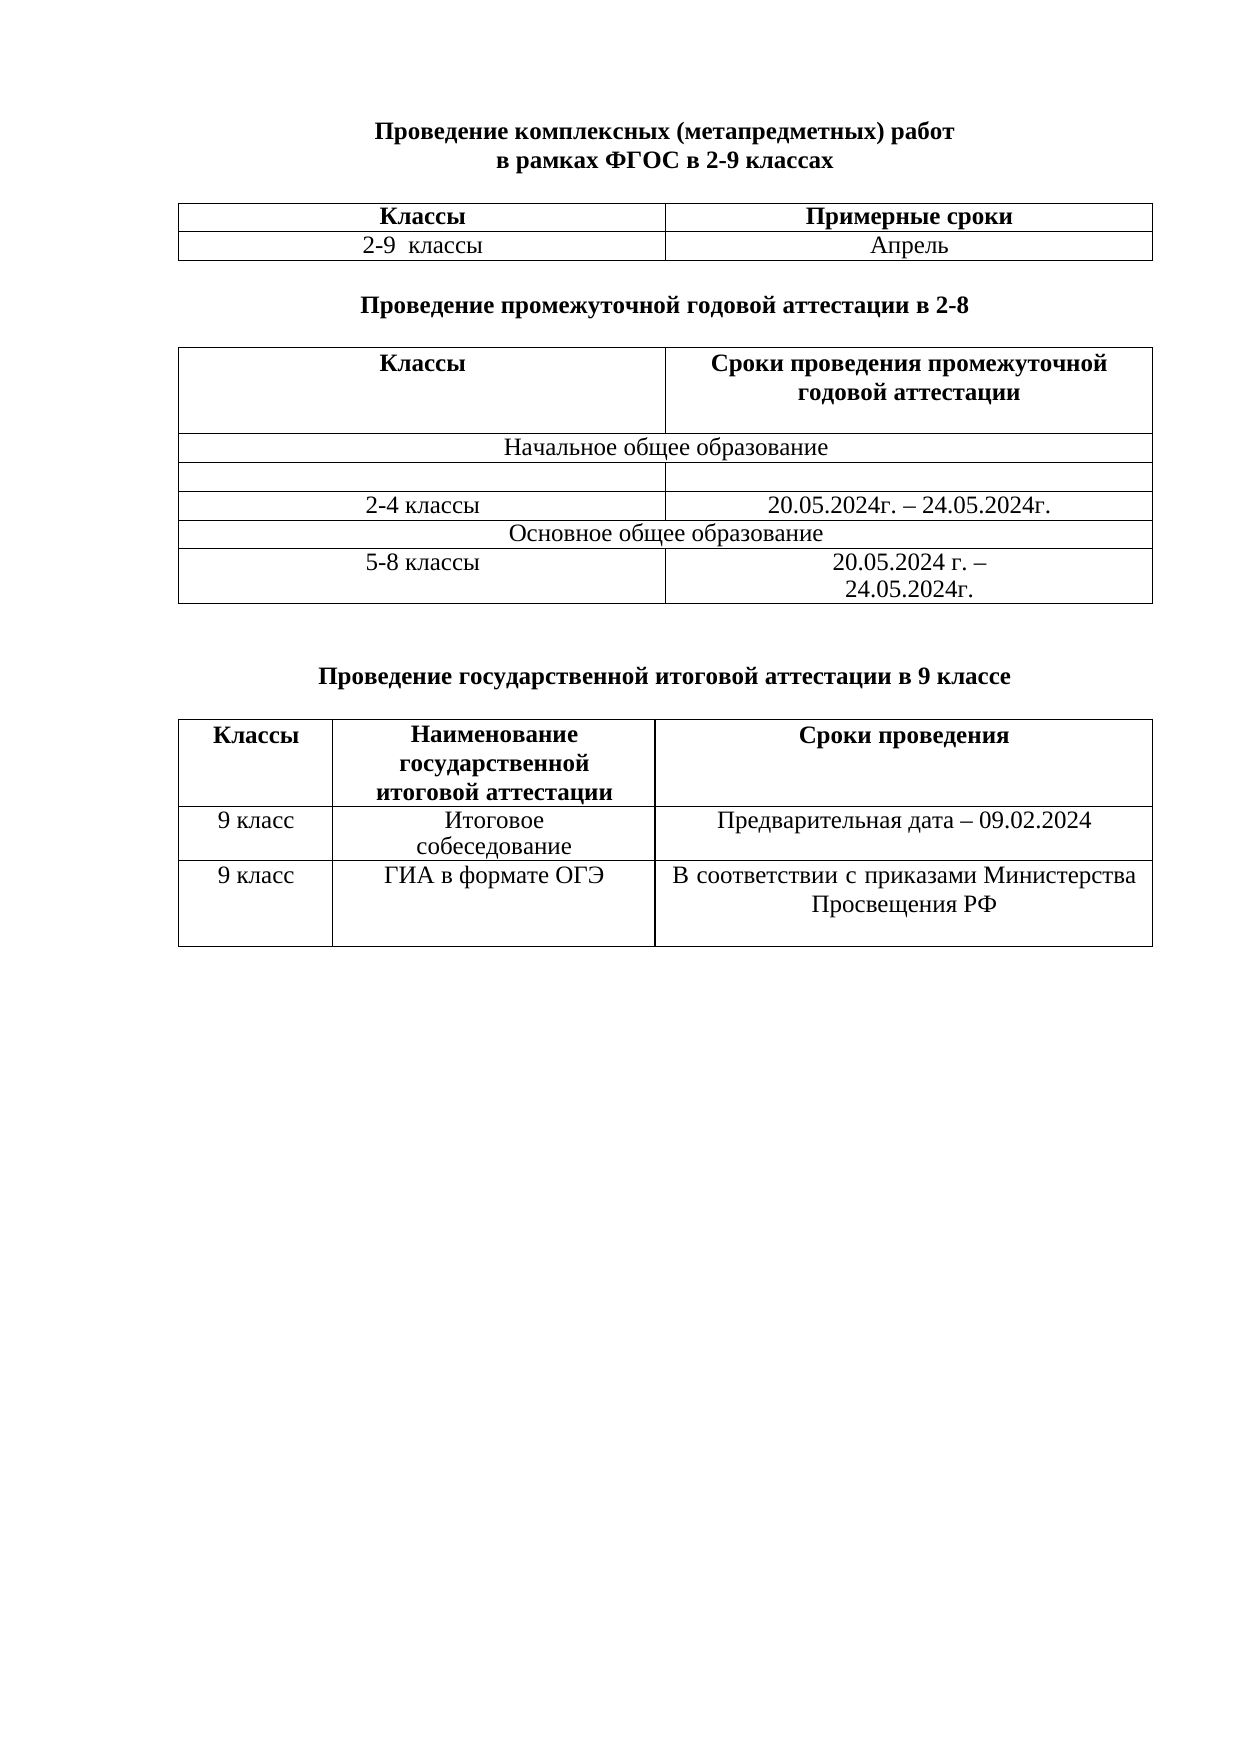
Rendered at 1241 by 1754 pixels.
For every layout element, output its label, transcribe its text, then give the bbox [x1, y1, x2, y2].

table_header Классы [179, 720, 332, 806]
table_cell 2-9 классы [179, 232, 665, 260]
table_cell Начальное общее образование [179, 434, 1152, 462]
table_header Примерные сроки [666, 204, 1152, 231]
table_cell 20.05.2024 г. – 24.05.2024г. [666, 549, 1152, 602]
text Проведение промежуточной годовой аттестации в 2-8 [210, 290, 1119, 318]
table_cell Апрель [666, 232, 1152, 260]
table_cell 2-4 классы [179, 492, 665, 519]
table_cell ГИА в формате ОГЭ [333, 861, 654, 946]
table_header Сроки проведения [656, 720, 1152, 806]
table_cell Итоговое собеседование [333, 807, 654, 860]
table_cell 20.05.2024г. – 24.05.2024г. [666, 492, 1152, 519]
text Проведение комплексных (метапредметных) работ в рамках ФГОС в 2-9 классах [374, 116, 955, 174]
table_cell 5-8 классы [179, 549, 665, 602]
table_header Сроки проведения промежуточной годовой аттестации [666, 348, 1152, 433]
table_header Наименование государственной итоговой аттестации [333, 720, 654, 806]
table_header Классы [179, 348, 665, 433]
table_cell Предварительная дата – 09.02.2024 [656, 807, 1152, 860]
table_header Классы [179, 204, 665, 231]
table_cell 9 класс [179, 807, 332, 860]
table_cell Основное общее образование [179, 521, 1152, 548]
table_cell 9 класс [179, 861, 332, 946]
table_cell [666, 463, 1152, 491]
text Проведение государственной итоговой аттестации в 9 классе [210, 661, 1119, 690]
table_cell [179, 463, 665, 491]
table_cell В соответствии с приказами Министерства Просвещения РФ [656, 861, 1152, 946]
